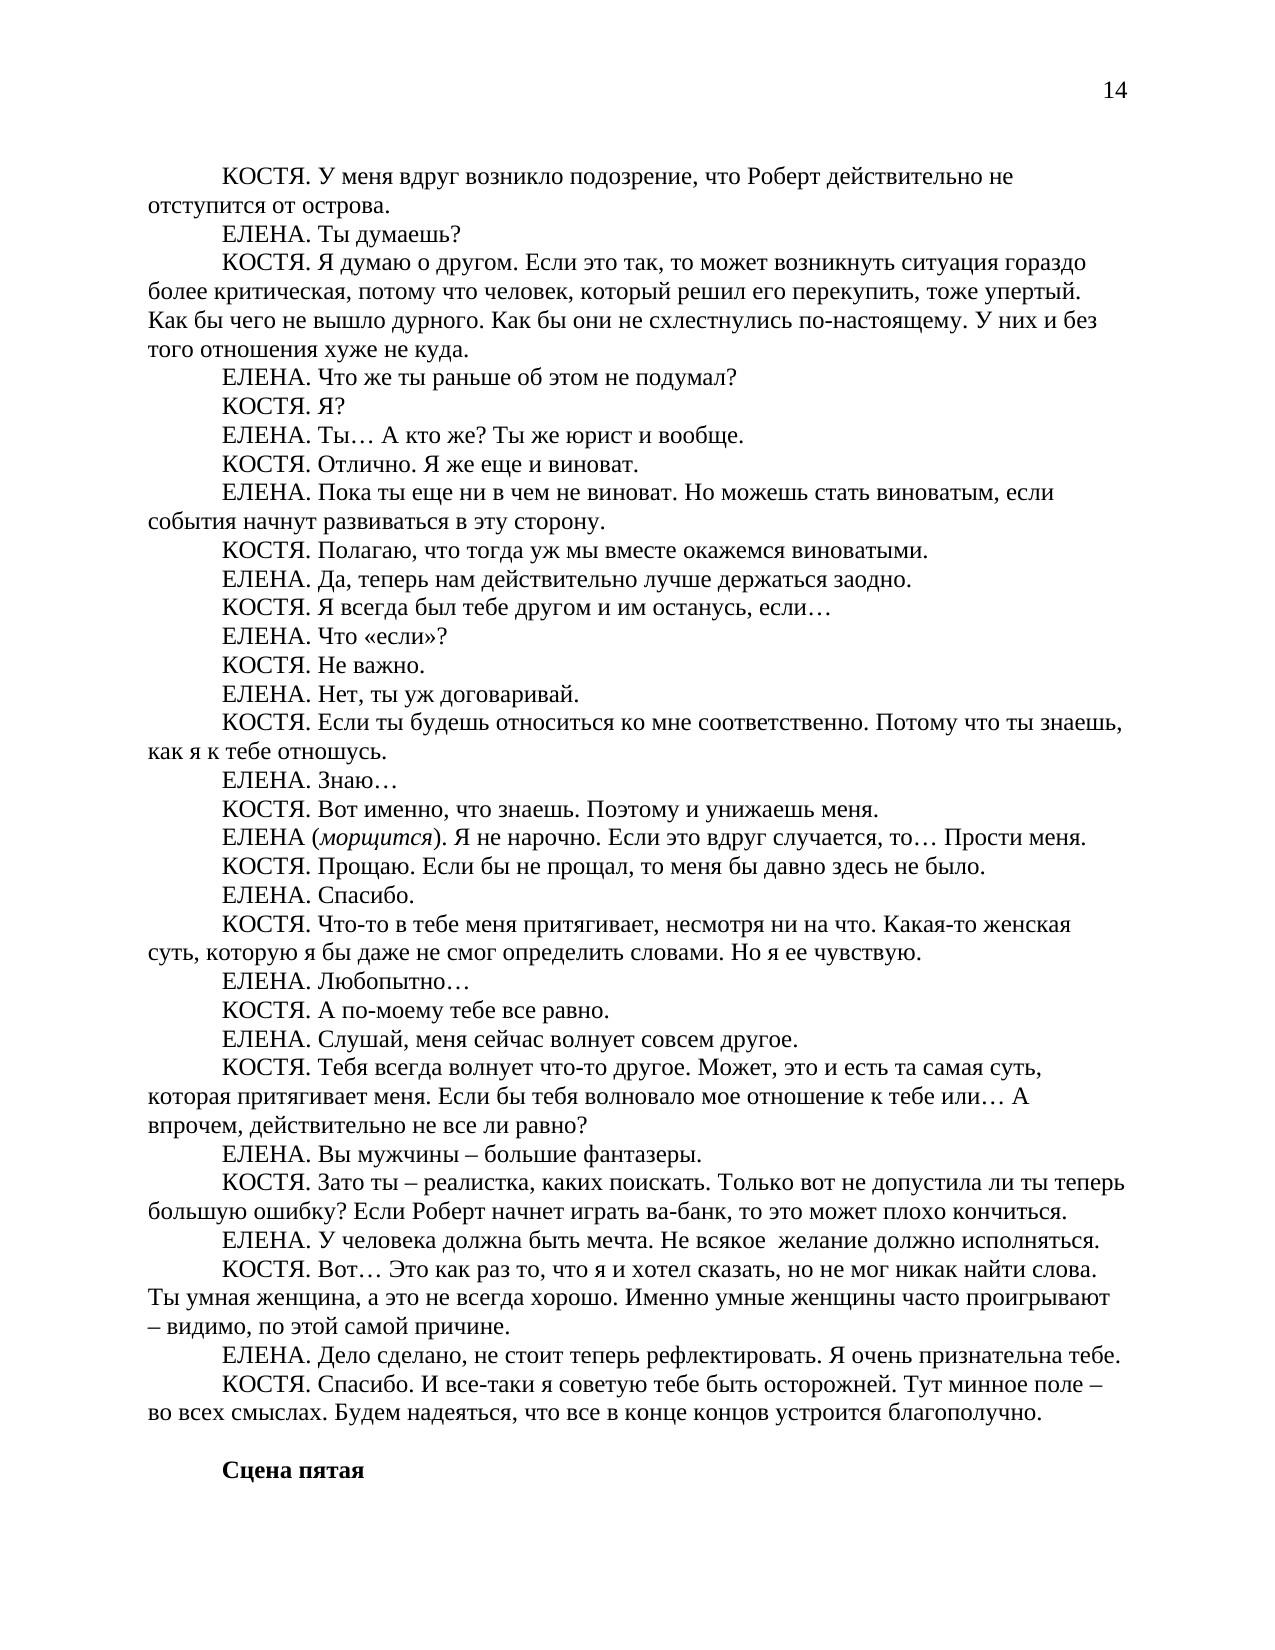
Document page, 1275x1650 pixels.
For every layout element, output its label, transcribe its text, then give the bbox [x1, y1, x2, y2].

text ЕЛЕНА. Ты… А кто же? Ты же юрист и вообще. [148, 420, 1127, 449]
text КОСТЯ. Я всегда был тебе другом и им останусь, если… [148, 592, 1127, 621]
subtitle Сцена пятая [148, 1455, 1127, 1484]
text ЕЛЕНА. Спасибо. [148, 880, 1127, 909]
text КОСТЯ. Вот именно, что знаешь. Поэтому и унижаешь меня. [148, 794, 1127, 822]
text ЕЛЕНА. Слушай, меня сейчас волнует совсем другое. [148, 1024, 1127, 1052]
text КОСТЯ. Тебя всегда волнует что-то другое. Может, это и есть та самая суть, которая притягивает меня. Если бы тебя волновало мое отношение к тебе или… А впрочем, действительно не все ли равно? [148, 1052, 1127, 1139]
text КОСТЯ. Я? [148, 391, 1127, 420]
text ЕЛЕНА. Да, теперь нам действительно лучше держаться заодно. [148, 564, 1127, 592]
text ЕЛЕНА. Пока ты еще ни в чем не виноват. Но можешь стать виноватым, если события начнут развиваться в эту сторону. [148, 477, 1127, 535]
text КОСТЯ. Я думаю о другом. Если это так, то может возникнуть ситуация гораздо более критическая, потому что человек, который решил его перекупить, тоже упертый. Как бы чего не вышло дурного. Как бы они не схлестнулись по-настоящему. У них и без того отношения хуже не куда. [148, 247, 1127, 362]
text ЕЛЕНА. Знаю… [148, 765, 1127, 794]
text КОСТЯ. Не важно. [148, 650, 1127, 679]
text ЕЛЕНА. Что «если»? [148, 621, 1127, 650]
text КОСТЯ. Спасибо. И все-таки я советую тебе быть осторожней. Тут минное поле – во всех смыслах. Будем надеяться, что все в конце концов устроится благополучно. [148, 1369, 1127, 1426]
text ЕЛЕНА. Нет, ты уж договаривай. [148, 679, 1127, 707]
text КОСТЯ. Зато ты – реалистка, каких поискать. Только вот не допустила ли ты теперь большую ошибку? Если Роберт начнет играть ва-банк, то это может плохо кончиться. [148, 1167, 1127, 1225]
text КОСТЯ. У меня вдруг возникло подозрение, что Роберт действительно не отступится от острова. [148, 161, 1127, 219]
text КОСТЯ. А по-моему тебе все равно. [148, 995, 1127, 1024]
text ЕЛЕНА. Любопытно… [148, 966, 1127, 995]
text ЕЛЕНА. Ты думаешь? [148, 219, 1127, 247]
text КОСТЯ. Если ты будешь относиться ко мне соответственно. Потому что ты знаешь, как я к тебе отношусь. [148, 707, 1127, 765]
text КОСТЯ. Полагаю, что тогда уж мы вместе окажемся виноватыми. [148, 535, 1127, 564]
text ЕЛЕНА (морщится). Я не нарочно. Если это вдруг случается, то… Прости меня. [148, 822, 1127, 851]
text КОСТЯ. Что-то в тебе меня притягивает, несмотря ни на что. Какая-то женская суть, которую я бы даже не смог определить словами. Но я ее чувствую. [148, 909, 1127, 966]
text ЕЛЕНА. Дело сделано, не стоит теперь рефлектировать. Я очень признательна тебе. [148, 1340, 1127, 1369]
text КОСТЯ. Вот… Это как раз то, что я и хотел сказать, но не мог никак найти слова. Ты умная женщина, а это не всегда хорошо. Именно умные женщины часто проигрывают – видимо, по этой самой причине. [148, 1254, 1127, 1340]
text КОСТЯ. Прощаю. Если бы не прощал, то меня бы давно здесь не было. [148, 851, 1127, 880]
text ЕЛЕНА. Вы мужчины – большие фантазеры. [148, 1139, 1127, 1167]
text КОСТЯ. Отлично. Я же еще и виноват. [148, 449, 1127, 477]
text ЕЛЕНА. У человека должна быть мечта. Не всякое желание должно исполняться. [148, 1225, 1127, 1254]
text ЕЛЕНА. Что же ты раньше об этом не подумал? [148, 362, 1127, 391]
